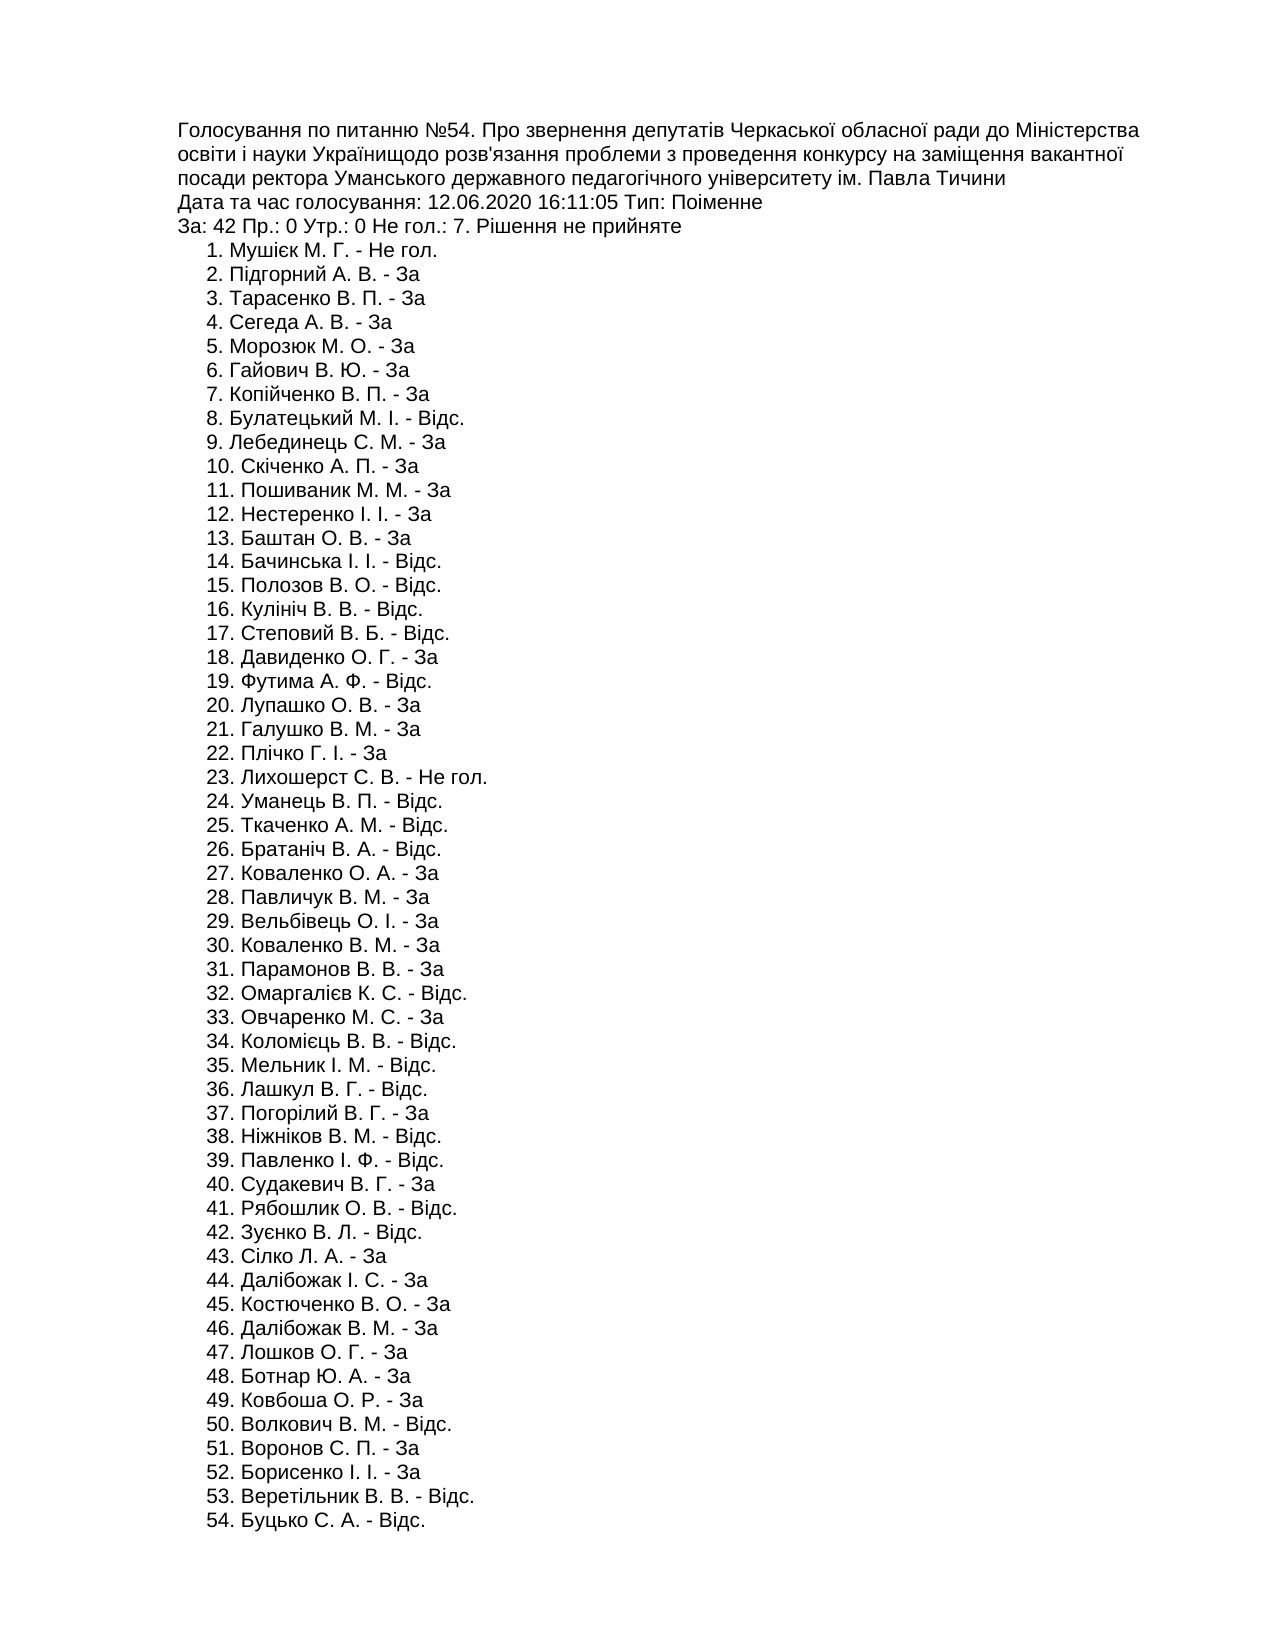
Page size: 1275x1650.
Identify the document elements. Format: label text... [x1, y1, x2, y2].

text 51. Воронов С. П. - За [177, 1436, 1186, 1460]
text 1. Мушієк М. Г. - Не гол. [177, 238, 1186, 262]
text 50. Волкович В. М. - Відс. [177, 1412, 1186, 1436]
text 8. Булатецький М. І. - Відс. [177, 406, 1186, 429]
text 17. Степовий В. Б. - Відс. [177, 621, 1186, 645]
text 12. Нестеренко І. І. - За [177, 501, 1186, 525]
text 22. Плічко Г. І. - За [177, 741, 1186, 765]
text 23. Лихошерст С. В. - Не гол. [177, 765, 1186, 789]
text 29. Вельбівець О. І. - За [177, 909, 1186, 933]
text 27. Коваленко О. А. - За [177, 861, 1186, 885]
text 49. Ковбоша О. Р. - За [177, 1388, 1186, 1412]
text 47. Лошков О. Г. - За [177, 1340, 1186, 1364]
text 28. Павличук В. М. - За [177, 885, 1186, 909]
text 33. Овчаренко М. С. - За [177, 1004, 1186, 1028]
text 54. Буцько С. А. - Відс. [177, 1508, 1186, 1532]
text 16. Кулініч В. В. - Відс. [177, 597, 1186, 621]
text Дата та час голосування: 12.06.2020 16:11:05 Тип: Поіменне [177, 190, 1186, 214]
text 34. Коломієць В. В. - Відс. [177, 1028, 1186, 1052]
text 5. Морозюк М. О. - За [177, 334, 1186, 358]
text 43. Сілко Л. А. - За [177, 1244, 1186, 1268]
text 48. Ботнар Ю. А. - За [177, 1364, 1186, 1388]
text 15. Полозов В. О. - Відс. [177, 573, 1186, 597]
text 14. Бачинська І. І. - Відс. [177, 549, 1186, 573]
text 37. Погорілий В. Г. - За [177, 1100, 1186, 1124]
text 6. Гайович В. Ю. - За [177, 358, 1186, 382]
text За: 42 Пр.: 0 Утр.: 0 Не гол.: 7. Рішення не прийняте [177, 214, 1186, 238]
text 18. Давиденко О. Г. - За [177, 645, 1186, 669]
text 10. Скіченко А. П. - За [177, 453, 1186, 477]
text 25. Ткаченко А. М. - Відс. [177, 813, 1186, 837]
text 9. Лебединець С. М. - За [177, 429, 1186, 453]
text 46. Далібожак В. М. - За [177, 1316, 1186, 1340]
text 13. Баштан О. В. - За [177, 525, 1186, 549]
text 52. Борисенко І. І. - За [177, 1460, 1186, 1484]
text 40. Судакевич В. Г. - За [177, 1172, 1186, 1196]
text 45. Костюченко В. О. - За [177, 1292, 1186, 1316]
text 32. Омаргалієв К. С. - Відс. [177, 981, 1186, 1004]
text 38. Ніжніков В. М. - Відс. [177, 1124, 1186, 1148]
text 19. Футима А. Ф. - Відс. [177, 669, 1186, 693]
text 36. Лашкул В. Г. - Відс. [177, 1076, 1186, 1100]
text 21. Галушко В. М. - За [177, 717, 1186, 741]
text 24. Уманець В. П. - Відс. [177, 789, 1186, 813]
text 35. Мельник І. М. - Відс. [177, 1052, 1186, 1076]
text 7. Копійченко В. П. - За [177, 382, 1186, 406]
text 2. Підгорний А. В. - За [177, 262, 1186, 286]
text 30. Коваленко В. М. - За [177, 933, 1186, 957]
text 26. Братаніч В. А. - Відс. [177, 837, 1186, 861]
text 41. Рябошлик О. В. - Відс. [177, 1196, 1186, 1220]
text 44. Далібожак І. С. - За [177, 1268, 1186, 1292]
text 20. Лупашко О. В. - За [177, 693, 1186, 717]
text Голосування по питанню №54. Про звернення депутатів Черкаської обласної ради до Міністерства освіти і науки Українищодо розв'язання проблеми з проведення конкурсу на заміщення вакантної посади ректора Уманського державного педагогічного університету ім. Павла Тичини [177, 118, 1186, 190]
text 39. Павленко І. Ф. - Відс. [177, 1148, 1186, 1172]
text 53. Веретільник В. В. - Відс. [177, 1484, 1186, 1508]
text 3. Тарасенко В. П. - За [177, 286, 1186, 310]
text 42. Зуєнко В. Л. - Відс. [177, 1220, 1186, 1244]
text 4. Сегеда А. В. - За [177, 310, 1186, 334]
text 31. Парамонов В. В. - За [177, 957, 1186, 981]
text 11. Пошиваник М. М. - За [177, 477, 1186, 501]
